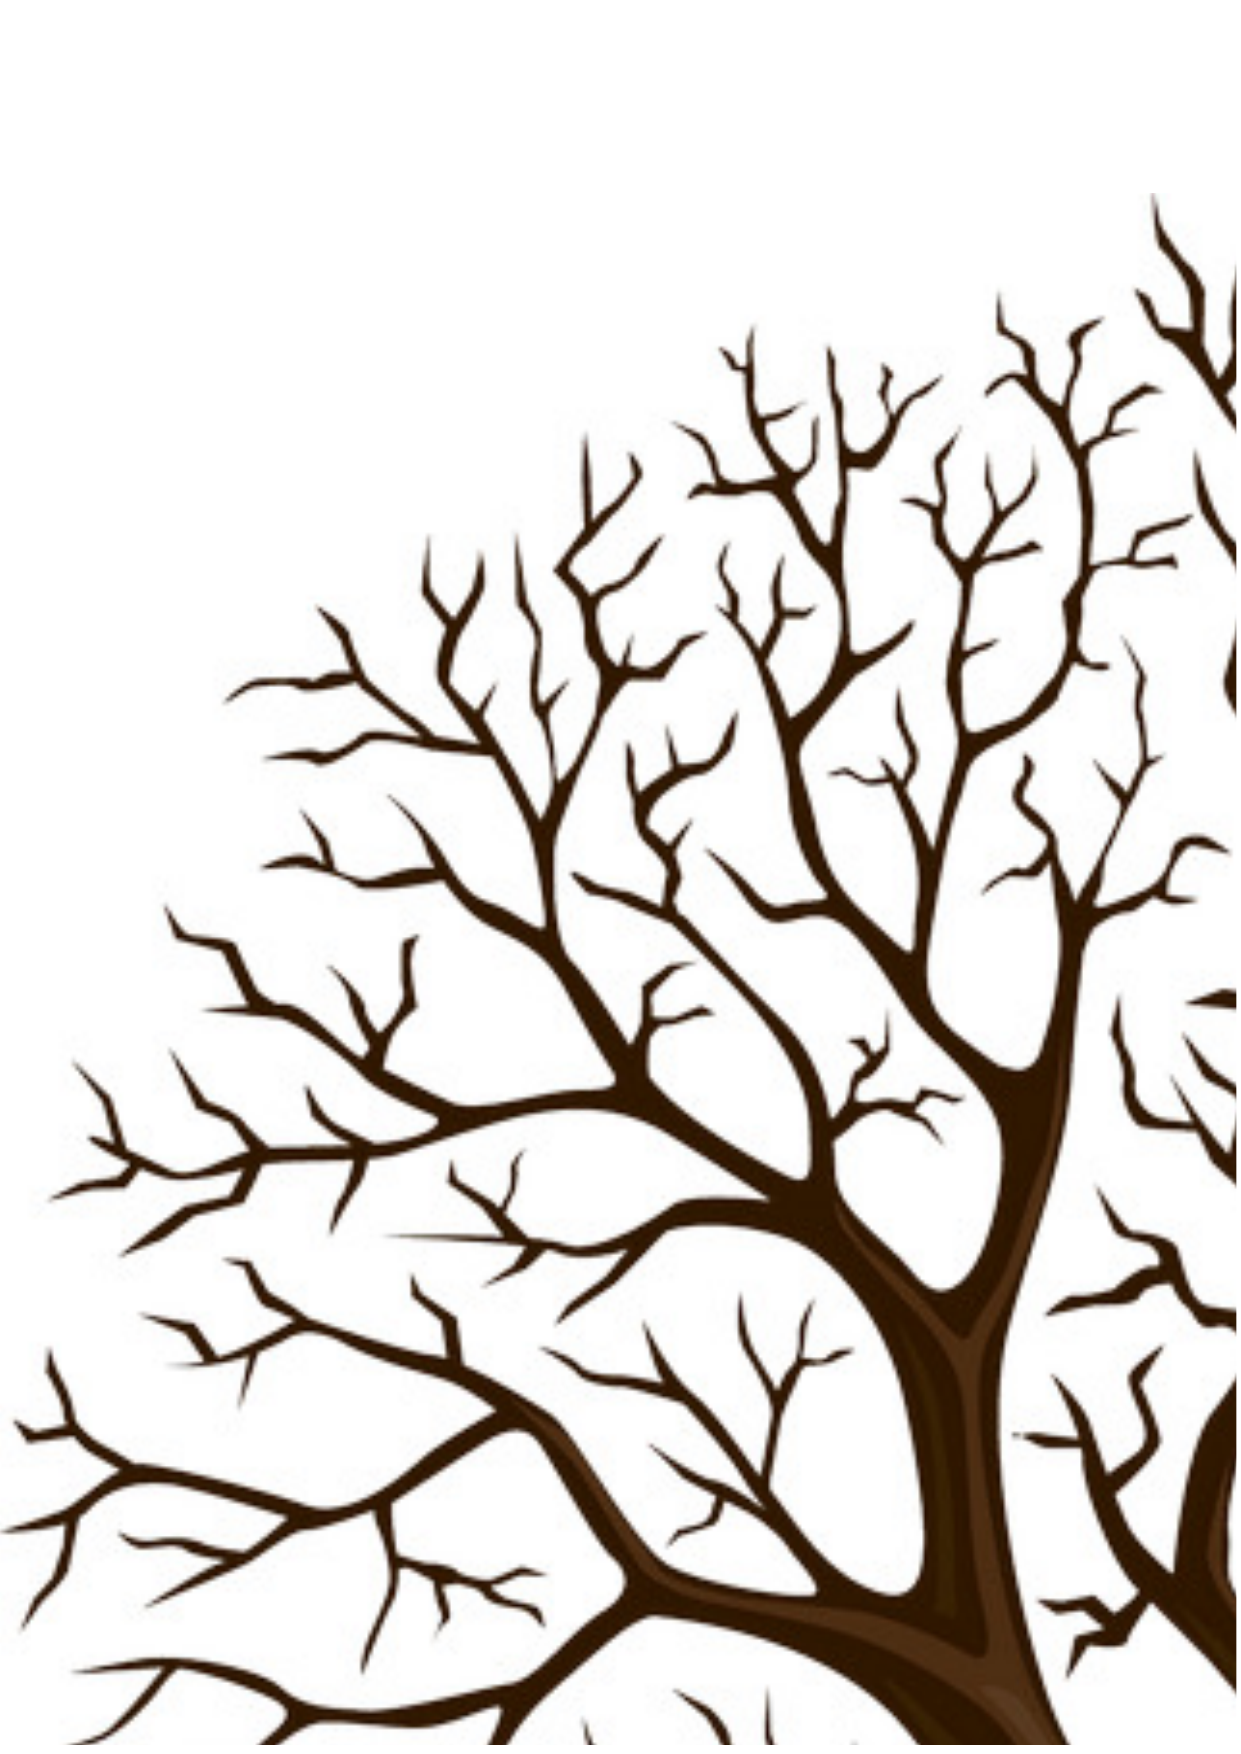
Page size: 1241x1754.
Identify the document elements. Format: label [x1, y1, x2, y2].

picture [0, 193, 1237, 1745]
